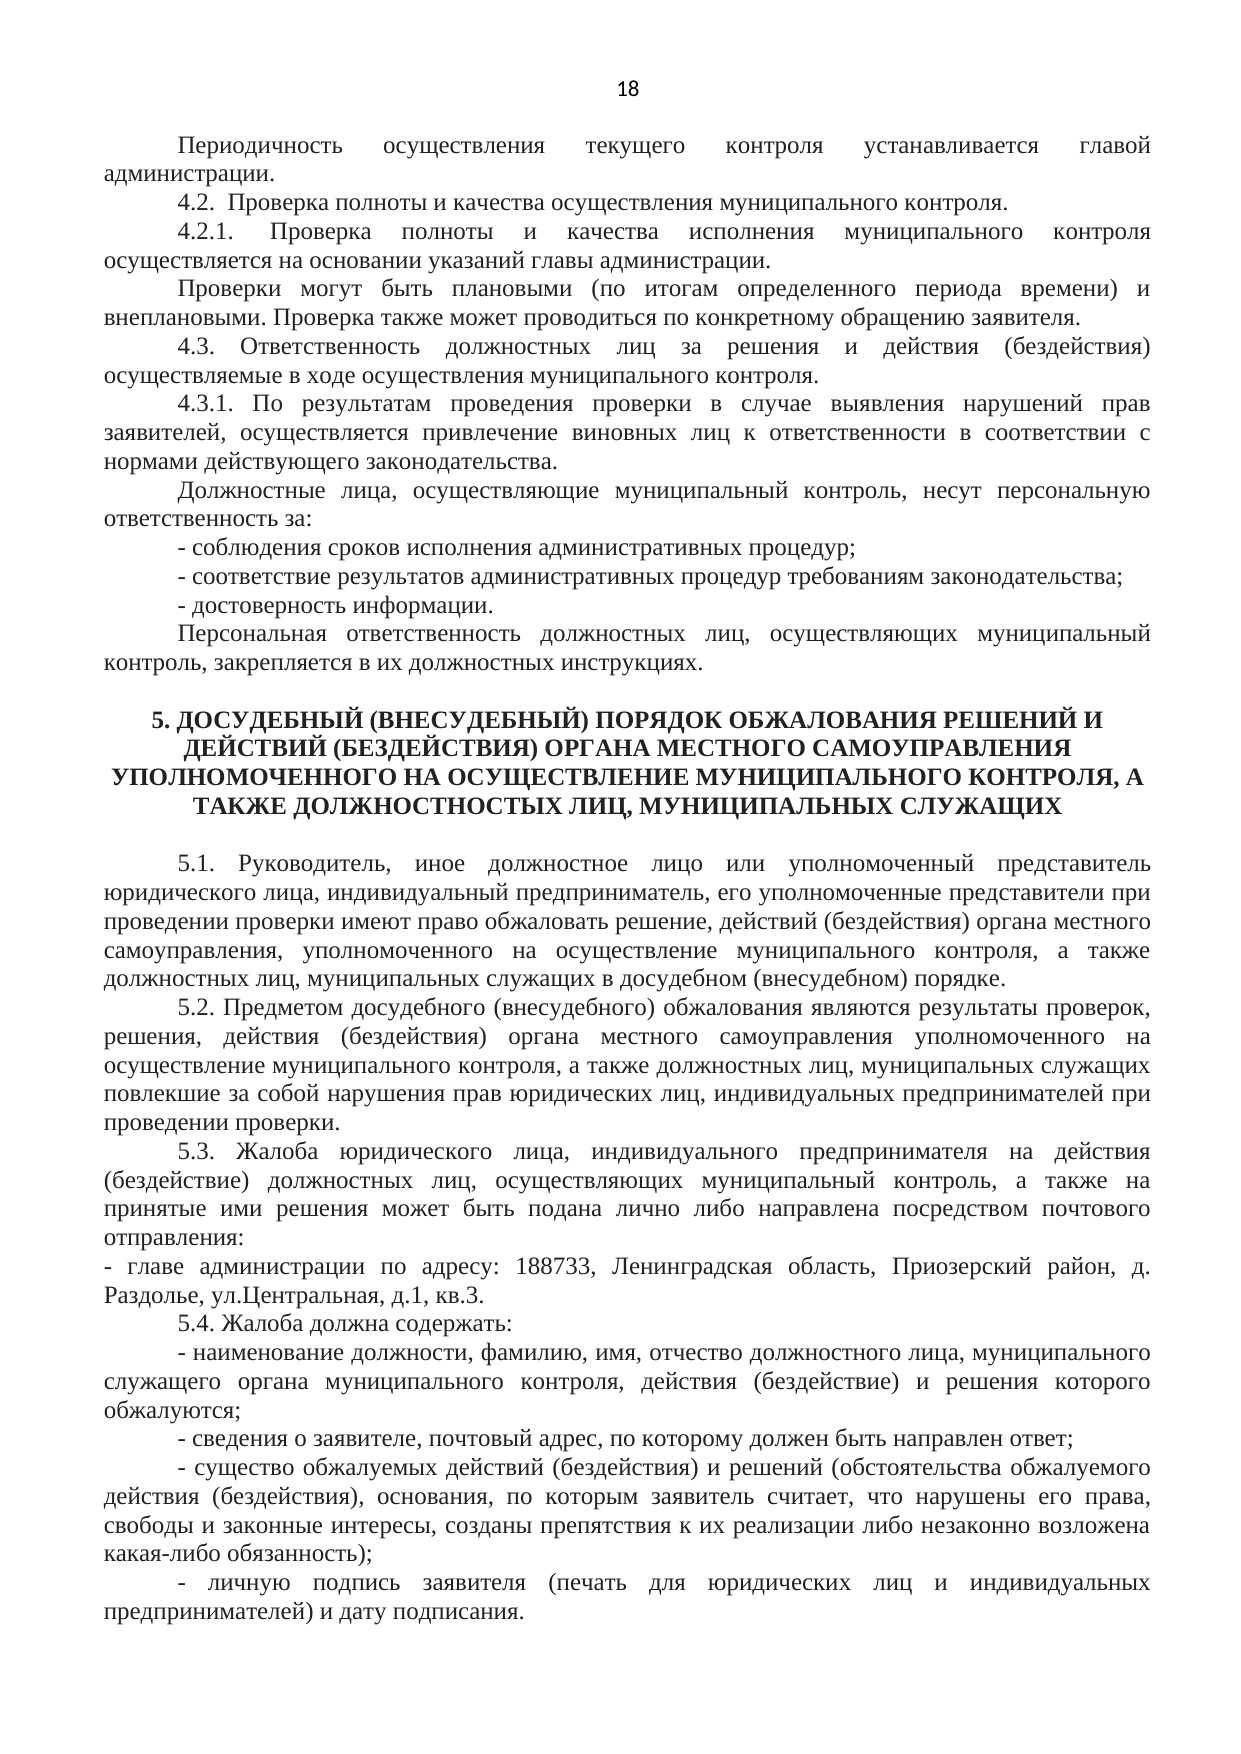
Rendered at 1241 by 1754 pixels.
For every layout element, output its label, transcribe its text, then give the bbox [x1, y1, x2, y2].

text 5.1. Руководитель, иное должностное лицо или уполномоченный представитель юридического лица, индивидуальный предприниматель, его уполномоченные представители при проведении проверки имеют право обжаловать решение, действий (бездействия) органа местного самоуправления, уполномоченного на осуществление муниципального контроля, а также должностных лиц, муниципальных служащих в досудебном (внесудебном) порядке. [103, 848, 1152, 992]
text 5. ДОСУДЕБНЫЙ (ВНЕСУДЕБНЫЙ) ПОРЯДОК ОБЖАЛОВАНИЯ РЕШЕНИЙ И ДЕЙСТВИЙ (БЕЗДЕЙСТВИЯ) ОРГАНА МЕСТНОГО САМОУПРАВЛЕНИЯ УПОЛНОМОЧЕННОГО НА ОСУЩЕСТВЛЕНИЕ МУНИЦИПАЛЬНОГО КОНТРОЛЯ, А ТАКЖЕ ДОЛЖНОСТНОСТЫХ ЛИЦ, МУНИЦИПАЛЬНЫХ СЛУЖАЩИХ [103, 705, 1152, 820]
text 4.2.1. Проверка полноты и качества исполнения муниципального контроля осуществляется на основании указаний главы администрации. [103, 216, 1152, 273]
text Проверки могут быть плановыми (по итогам определенного периода времени) и внеплановыми. Проверка также может проводиться по конкретному обращению заявителя. [103, 273, 1152, 331]
text - соблюдения сроков исполнения административных процедур; [103, 532, 1152, 561]
text - сведения о заявителе, почтовый адрес, по которому должен быть направлен ответ; [103, 1423, 1152, 1452]
text - достоверность информации. [103, 590, 1152, 618]
text - соответствие результатов административных процедур требованиям законодательства; [103, 561, 1152, 590]
text Персональная ответственность должностных лиц, осуществляющих муниципальный контроль, закрепляется в их должностных инструкциях. [103, 618, 1152, 676]
text - наименование должности, фамилию, имя, отчество должностного лица, муниципального служащего органа муниципального контроля, действия (бездействие) и решения которого обжалуются; [103, 1337, 1152, 1423]
text 4.3.1. По результатам проведения проверки в случае выявления нарушений прав заявителей, осуществляется привлечение виновных лиц к ответственности в соответствии с нормами действующего законодательства. [103, 388, 1152, 475]
text 5.4. Жалоба должна содержать: [103, 1308, 1152, 1337]
text - личную подпись заявителя (печать для юридических лиц и индивидуальных предпринимателей) и дату подписания. [103, 1567, 1152, 1625]
text - главе администрации по адресу: 188733, Ленинградская область, Приозерский район, д. Раздолье, ул.Центральная, д.1, кв.3. [103, 1251, 1152, 1308]
text - существо обжалуемых действий (бездействия) и решений (обстоятельства обжалуемого действия (бездействия), основания, по которым заявитель считает, что нарушены его права, свободы и законные интересы, созданы препятствия к их реализации либо незаконно возложена какая-либо обязанность); [103, 1452, 1152, 1567]
text 5.3. Жалоба юридического лица, индивидуального предпринимателя на действия (бездействие) должностных лиц, осуществляющих муниципальный контроль, а также на принятые ими решения может быть подана лично либо направлена посредством почтового отправления: [103, 1136, 1152, 1251]
text 4.2. Проверка полноты и качества осуществления муниципального контроля. [103, 187, 1152, 216]
text 5.2. Предметом досудебного (внесудебного) обжалования являются результаты проверок, решения, действия (бездействия) органа местного самоуправления уполномоченного на осуществление муниципального контроля, а также должностных лиц, муниципальных служащих повлекшие за собой нарушения прав юридических лиц, индивидуальных предпринимателей при проведении проверки. [103, 992, 1152, 1136]
text Должностные лица, осуществляющие муниципальный контроль, несут персональную ответственность за: [103, 475, 1152, 532]
text 4.3. Ответственность должностных лиц за решения и действия (бездействия) осуществляемые в ходе осуществления муниципального контроля. [103, 331, 1152, 388]
text Периодичность осуществления текущего контроля устанавливается главой администрации. [103, 130, 1152, 187]
